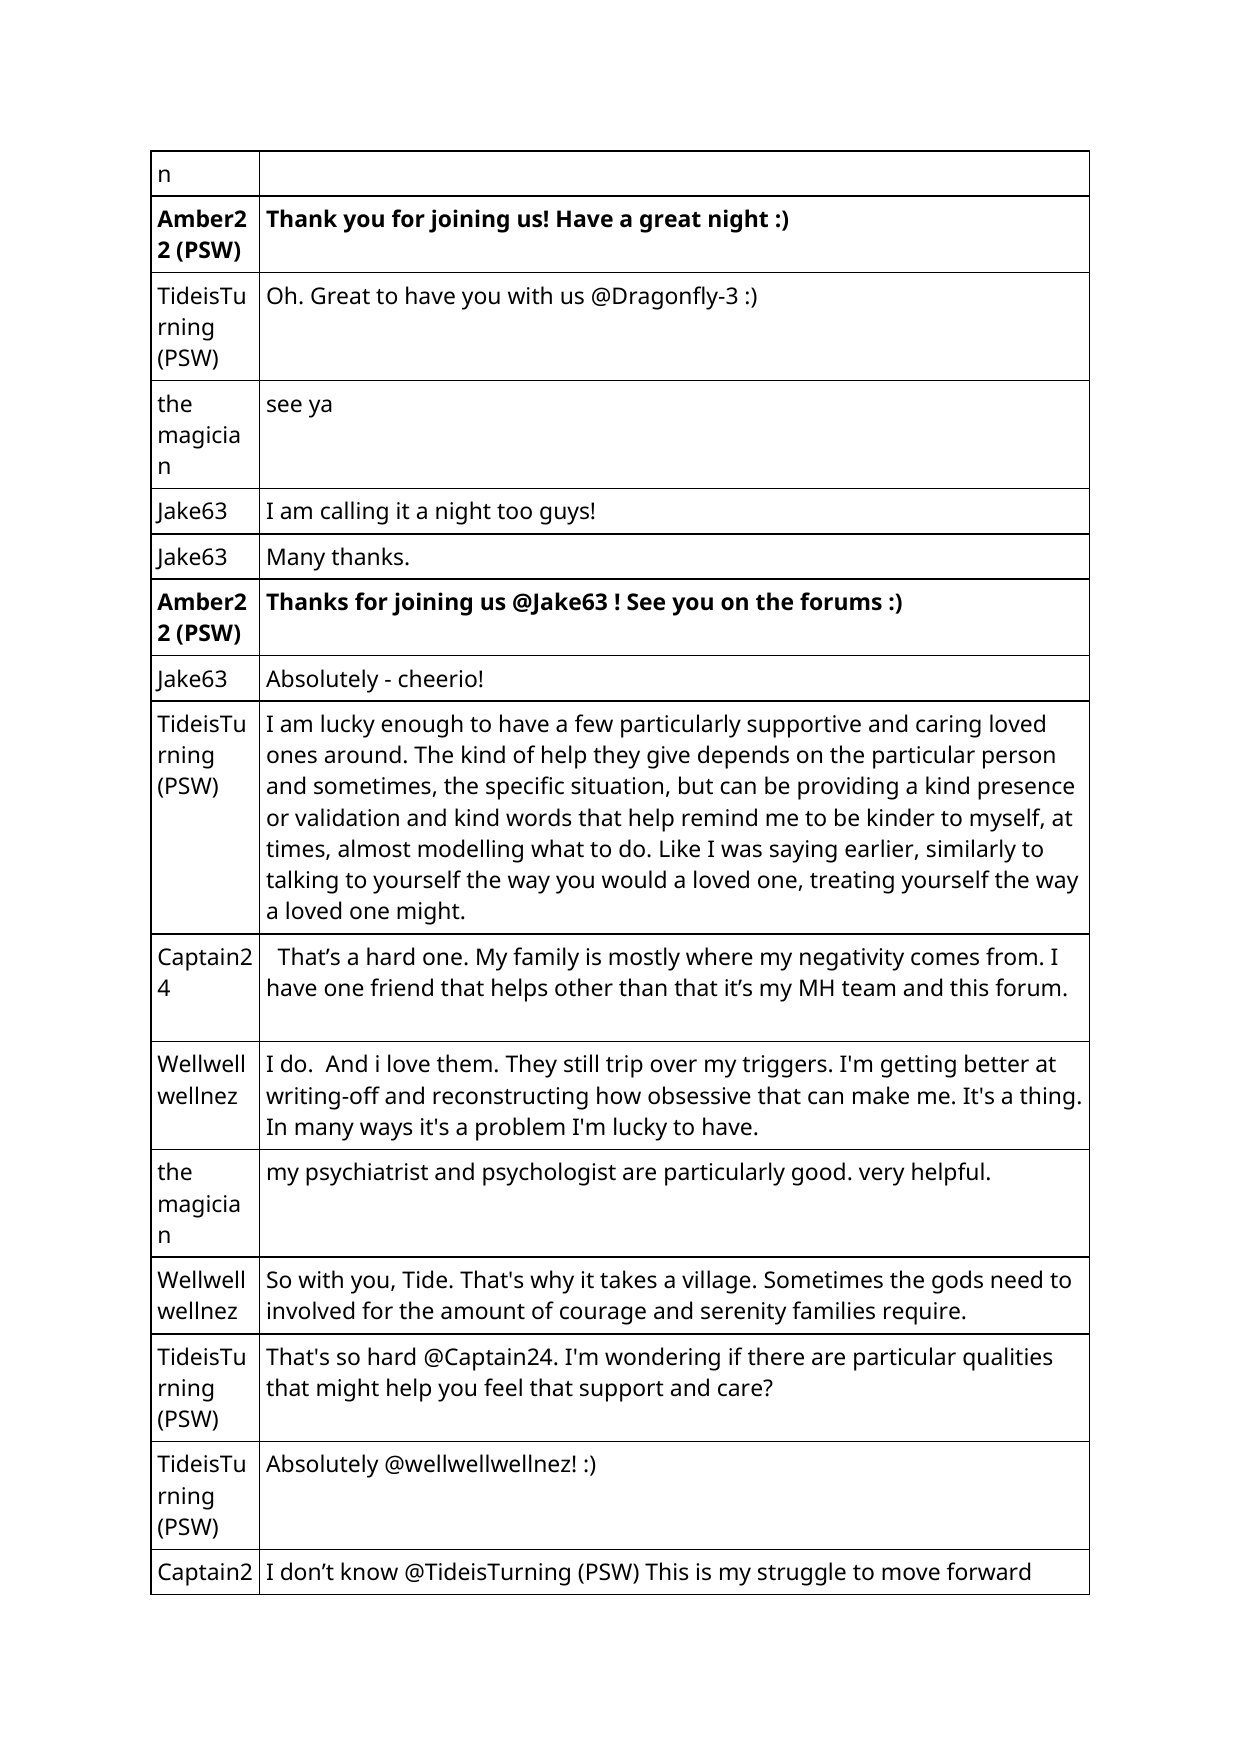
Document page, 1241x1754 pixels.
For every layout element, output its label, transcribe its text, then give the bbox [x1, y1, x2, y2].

table_cell Absolutely - cheerio! [260, 656, 1089, 700]
table_cell the magician [152, 1150, 259, 1256]
table_cell the magician [152, 152, 259, 195]
table_cell TideisTurning (PSW) [152, 1335, 259, 1441]
table_cell TideisTurning (PSW) [152, 273, 259, 380]
table_cell Thanks for joining us @Jake63 ! See you on the forums :) [260, 580, 1089, 655]
table_cell Absolutely @wellwellwellnez! :) [260, 1442, 1089, 1548]
table_cell I am lucky enough to have a few particularly supportive and caring loved ones around. The kind of help they give depends on the particular person and sometimes, the specific situation, but can be providing a kind presence or validation and kind words that help remind me to be kinder to myself, at times, almost modelling what to do. Like I was saying earlier, similarly to talking to yourself the way you would a loved one, treating yourself the way a loved one might. [260, 702, 1089, 933]
table_cell Oh. Great to have you with us @Dragonfly-3 :) [260, 273, 1089, 380]
table_cell So with you, Tide. That's why it takes a village. Sometimes the gods need to involved for the amount of courage and serenity families require. [260, 1258, 1089, 1333]
table_cell my psychiatrist and psychologist are particularly good. very helpful. [260, 1150, 1089, 1256]
table_cell I am calling it a night too guys! [260, 489, 1089, 533]
table_cell I do. And i love them. They still trip over my triggers. I'm getting better at writing-off and reconstructing how obsessive that can make me. It's a thing. In many ways it's a problem I'm lucky to have. [260, 1042, 1089, 1148]
table_cell Jake63 [152, 535, 259, 578]
table_cell That’s a hard one. My family is mostly where my negativity comes from. I have one friend that helps other than that it’s my MH team and this forum. [260, 935, 1089, 1041]
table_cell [260, 1550, 1089, 1594]
table_cell Jake63 [152, 656, 259, 700]
table_cell the magician [152, 381, 259, 487]
table_cell Amber22 (PSW) [152, 580, 259, 655]
table_cell Amber22 (PSW) [152, 197, 259, 272]
table_cell Wellwellwellnez [152, 1042, 259, 1148]
table_cell Many thanks. [260, 535, 1089, 578]
table_cell Jake63 [152, 489, 259, 533]
table_cell That's so hard @Captain24. I'm wondering if there are particular qualities that might help you feel that support and care? [260, 1335, 1089, 1441]
table_cell Wellwellwellnez [152, 1258, 259, 1333]
table_cell Captain24 [152, 935, 259, 1041]
table_cell TideisTurning (PSW) [152, 1442, 259, 1548]
table_cell Captain24 [152, 1550, 259, 1594]
table_cell Thank you for joining us! Have a great night :) [260, 197, 1089, 272]
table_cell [260, 152, 1089, 195]
table_cell see ya [260, 381, 1089, 487]
table_cell TideisTurning (PSW) [152, 702, 259, 933]
